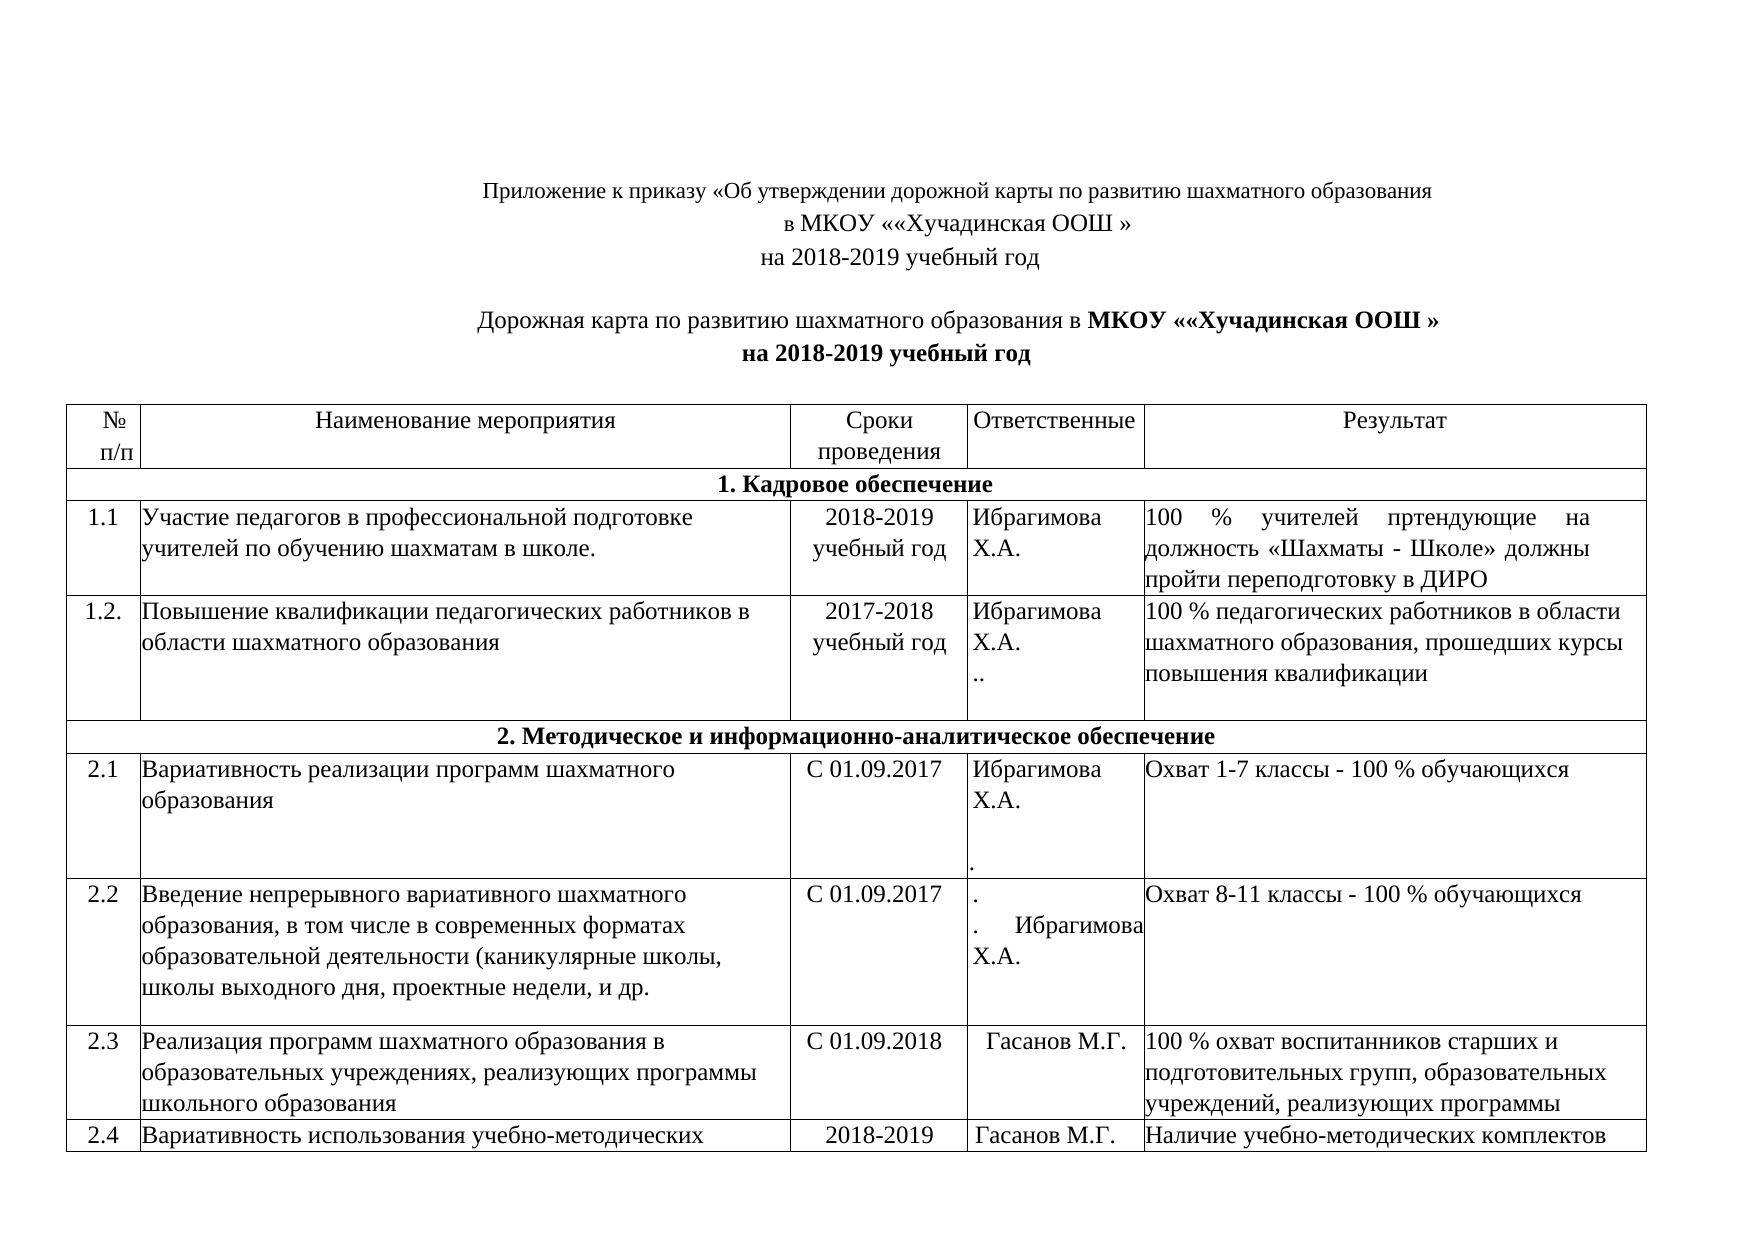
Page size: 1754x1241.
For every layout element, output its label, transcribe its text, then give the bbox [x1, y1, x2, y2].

table_cell С 01.09.2017 [791, 879, 967, 1024]
table_cell Ибрагимова Х.А. . [968, 754, 1144, 878]
text на 2018-2019 учебный год [279, 242, 1636, 270]
table_cell Повышение квалификации педагогических работников в области шахматного образования [141, 596, 790, 720]
table_cell 1. Кадровое обеспечение [67, 469, 1646, 500]
table_cell Участие педагогов в профессиональной подготовке учителей по обучению шахматам в школе. [141, 501, 790, 595]
table_cell Гасанов М.Г. [968, 1026, 1144, 1119]
table_header № п/п [67, 405, 140, 468]
table_cell 100 % учителей пртендующие на должность «Шахматы - Школе» должны пройти переподготовку в ДИРО [1145, 501, 1646, 595]
table_cell 2018-2019 учебный год [791, 501, 967, 595]
table_cell 2. Методическое и информационно-аналитическое обеспечение [67, 721, 1646, 752]
table_cell 100 % охват воспитанников старших и подготовительных групп, образовательных учреждений, реализующих программы [1145, 1026, 1646, 1119]
table_header Ответственные [968, 405, 1144, 468]
table_header Сроки проведения [791, 405, 967, 468]
table_cell 100 % педагогических работников в области шахматного образования, прошедших курсы повышения квалификации [1145, 596, 1646, 720]
table_cell 2.3 [67, 1026, 140, 1119]
table_cell 2.1 [67, 754, 140, 878]
table_cell Охват 1-7 классы - 100 % обучающихся [1145, 754, 1646, 878]
table_cell 2.2 [67, 879, 140, 1024]
table_cell . . Ибрагимова Х.А. [968, 879, 1144, 1024]
table_cell С 01.09.2017 [791, 754, 967, 878]
table_cell 2017-2018 учебный год [791, 596, 967, 720]
text на 2018-2019 учебный год [279, 338, 1636, 367]
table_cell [791, 1120, 967, 1151]
text в МКОУ ««Хучадинская ООШ » [454, 208, 1462, 237]
table_cell Введение непрерывного вариативного шахматного образования, в том числе в современных форматах образовательной деятельности (каникулярные школы, школы выходного дня, проектные недели, и др. [141, 879, 790, 1024]
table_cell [1145, 1120, 1646, 1151]
text Приложение к приказу «Об утверждении дорожной карты по развитию шахматного образования [454, 177, 1462, 203]
text Дорожная карта по развитию шахматного образования в МКОУ ««Хучадинская ООШ » [281, 305, 1636, 334]
table_cell 1.1 [67, 501, 140, 595]
table_header Результат [1145, 405, 1646, 468]
table_header Наименование мероприятия [141, 405, 790, 468]
table_cell Гасанов М.Г. [968, 1120, 1144, 1151]
table_cell Охват 8-11 классы - 100 % обучающихся [1145, 879, 1646, 1024]
table_cell С 01.09.2018 [791, 1026, 967, 1119]
table_cell Ибрагимова Х.А. [968, 501, 1144, 595]
table_cell Ибрагимова Х.А. .. [968, 596, 1144, 720]
table_cell 2.4 [67, 1120, 140, 1151]
table_cell 1.2. [67, 596, 140, 720]
table_cell Вариативность реализации программ шахматного образования [141, 754, 790, 878]
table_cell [141, 1120, 790, 1151]
table_cell Реализация программ шахматного образования в образовательных учреждениях, реализующих программы школьного образования [141, 1026, 790, 1119]
